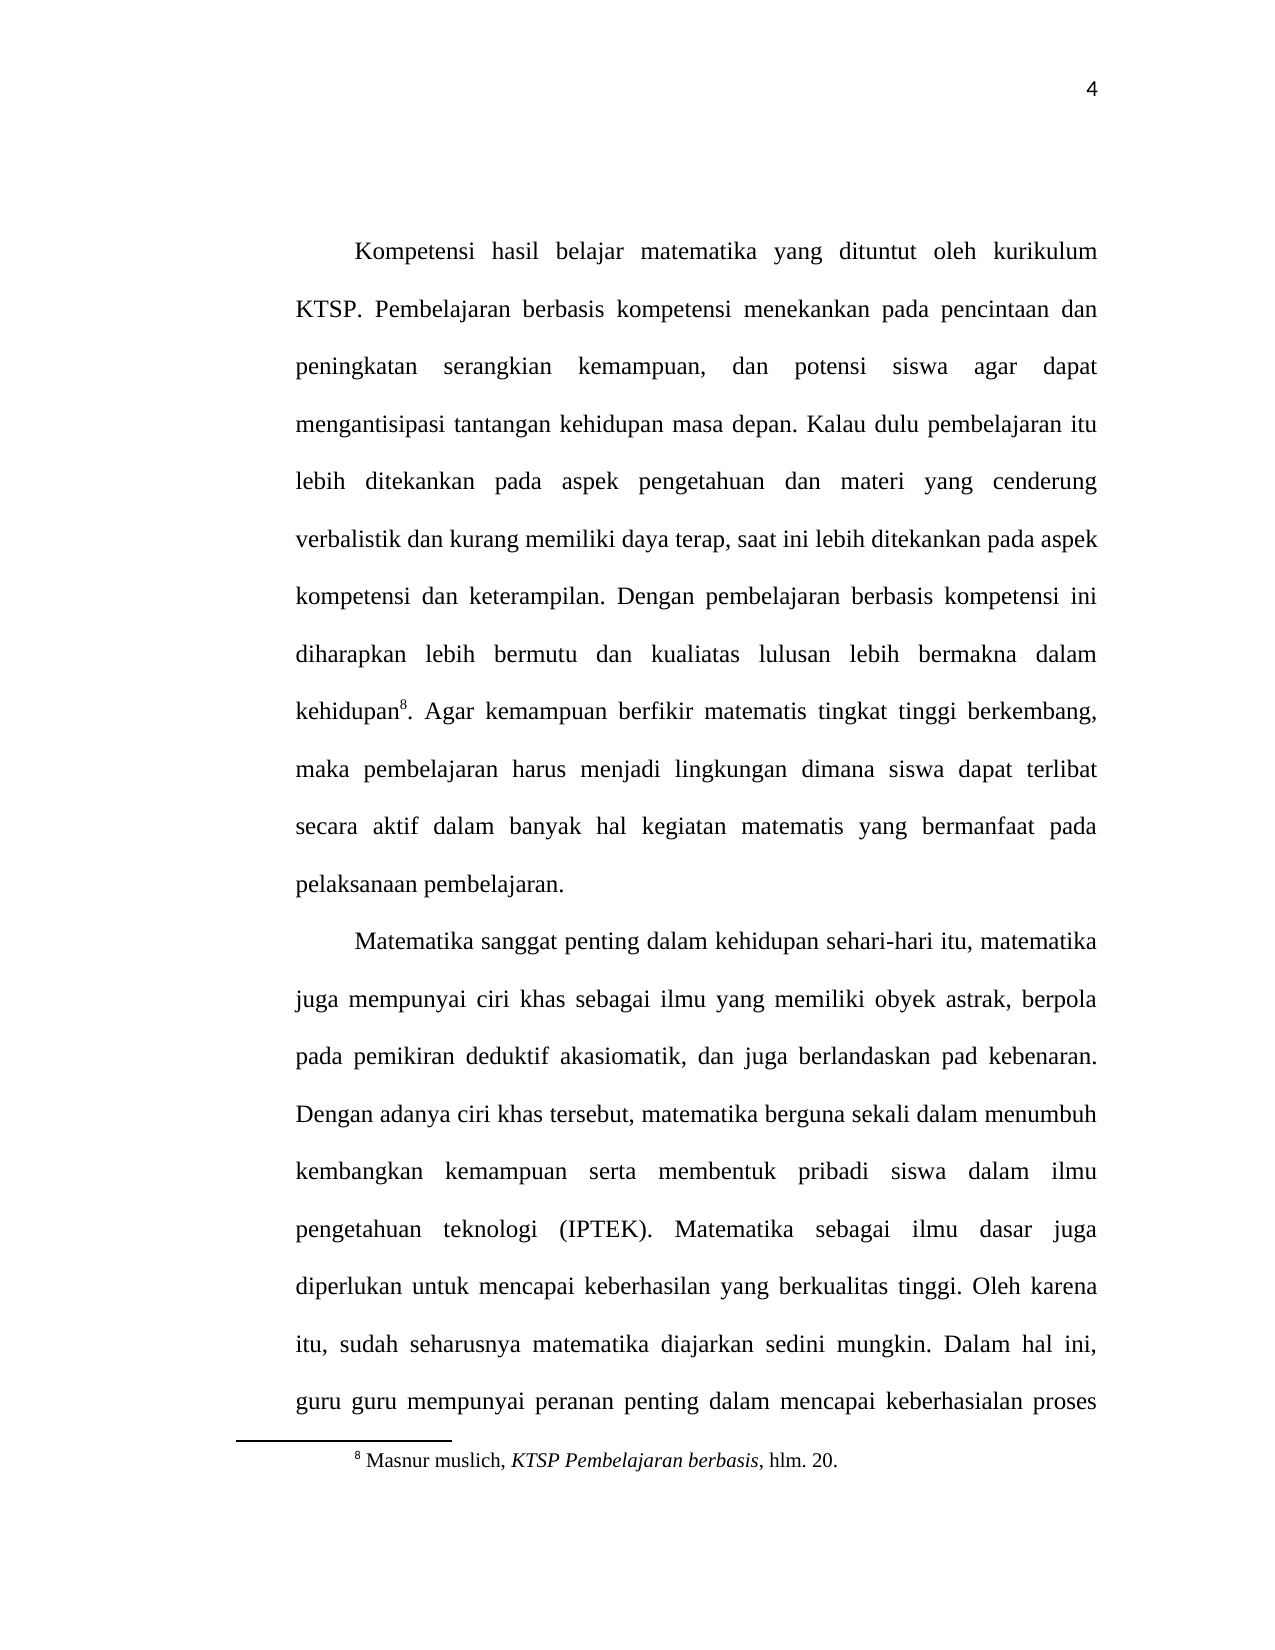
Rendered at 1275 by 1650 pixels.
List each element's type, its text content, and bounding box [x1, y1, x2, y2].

text Kompetensi hasil belajar matematika yang dituntut oleh kurikulum KTSP. Pembelajaran berbasis kompetensi menekankan pada pencintaan dan peningkatan serangkian kemampuan, dan potensi siswa agar dapat mengantisipasi tantangan kehidupan masa depan. Kalau dulu pembelajaran itu lebih ditekankan pada aspek pengetahuan dan materi yang cenderung verbalistik dan kurang memiliki daya terap, saat ini lebih ditekankan pada aspek kompetensi dan keterampilan. Dengan pembelajaran berbasis kompetensi ini diharapkan lebih bermutu dan kualiatas lulusan lebih bermakna dalam kehidupan. Agar kemampuan berfikir matematis tingkat tinggi berkembang, maka pembelajaran harus menjadi lingkungan dimana siswa dapat terlibat secara aktif dalam banyak hal kegiatan matematis yang bermanfaat pada pelaksanaan pembelajaran. [295, 236, 1098, 897]
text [295, 926, 1098, 1415]
